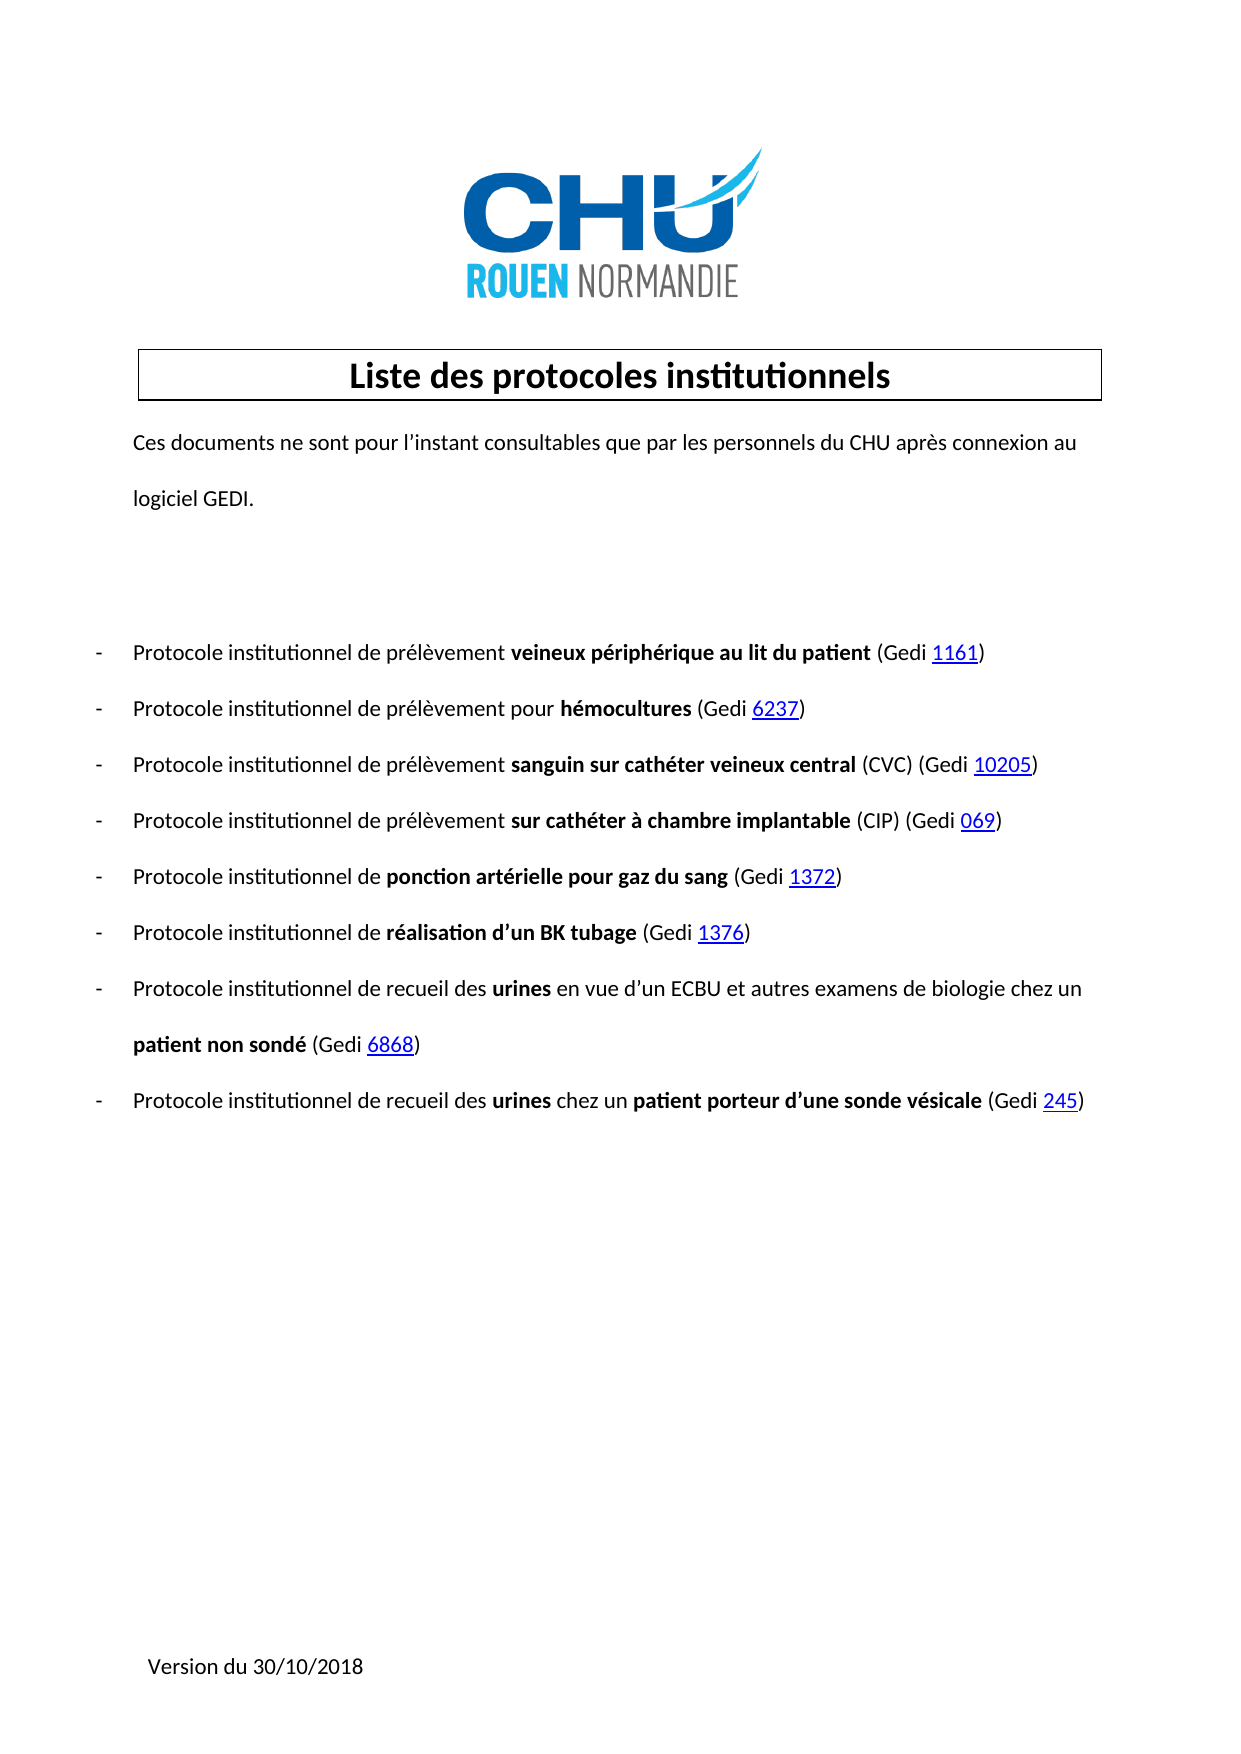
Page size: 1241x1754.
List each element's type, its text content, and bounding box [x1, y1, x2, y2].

text Ces documents ne sont pour l’instant consultables que par les personnels du CHU après connexion au logiciel GEDI. [133, 428, 1093, 512]
list Protocole institutionnel de prélèvement veineux périphérique au lit du patient (Gedi 1161) [95, 638, 1093, 666]
text Liste des protocoles institutionnels [139, 350, 1101, 399]
list Protocole institutionnel de recueil des urines chez un patient porteur d’une sonde vésicale (Gedi 245) [95, 1086, 1093, 1114]
list Protocole institutionnel de ponction artérielle pour gaz du sang (Gedi 1372) [95, 862, 1093, 890]
list Protocole institutionnel de réalisation d’un BK tubage (Gedi 1376) [95, 918, 1093, 946]
list Protocole institutionnel de prélèvement sanguin sur cathéter veineux central (CVC) (Gedi 10205) [95, 750, 1093, 778]
list Protocole institutionnel de recueil des urines en vue d’un ECBU et autres examens de biologie chez un patient non sondé (Gedi 6868) [95, 974, 1093, 1058]
picture [454, 147, 772, 300]
list Protocole institutionnel de prélèvement pour hémocultures (Gedi 6237) [95, 694, 1093, 722]
list Protocole institutionnel de prélèvement sur cathéter à chambre implantable (CIP) (Gedi 069) [95, 806, 1093, 834]
